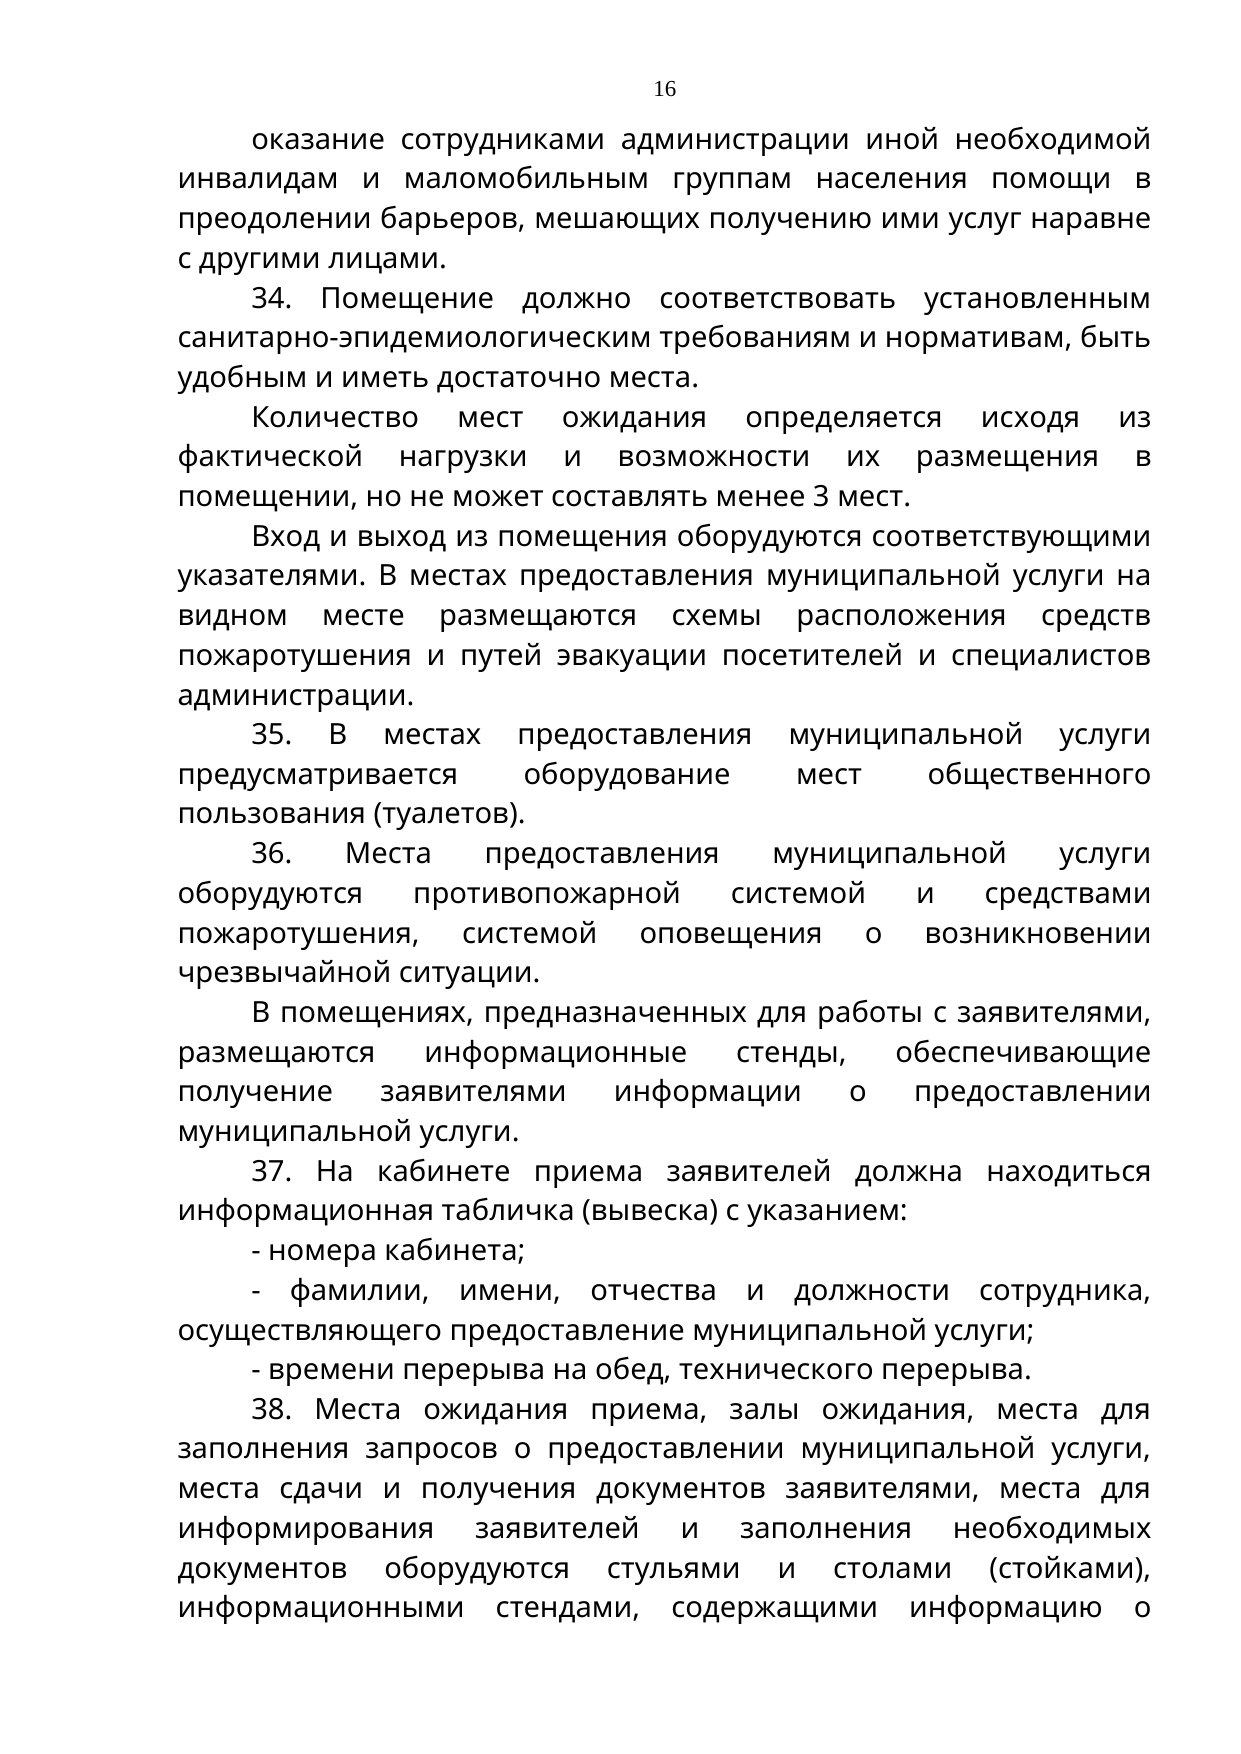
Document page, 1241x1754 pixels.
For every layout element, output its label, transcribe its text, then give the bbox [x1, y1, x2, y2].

text Вход и выход из помещения оборудуются соответствующими указателями. В местах предоставления муниципальной услуги на видном месте размещаются схемы расположения средств пожаротушения и путей эвакуации посетителей и специалистов администрации. [177, 515, 1152, 713]
text 36. Места предоставления муниципальной услуги оборудуются противопожарной системой и средствами пожаротушения, системой оповещения о возникновении чрезвычайной ситуации. [177, 832, 1152, 991]
text - времени перерыва на обед, технического перерыва. [177, 1348, 1152, 1388]
text 35. В местах предоставления муниципальной услуги предусматривается оборудование мест общественного пользования (туалетов). [177, 713, 1152, 832]
text 34. Помещение должно соответствовать установленным санитарно-эпидемиологическим требованиям и нормативам, быть удобным и иметь достаточно места. [177, 277, 1152, 396]
text - фамилии, имени, отчества и должности сотрудника, осуществляющего предоставление муниципальной услуги; [177, 1269, 1152, 1348]
text 37. На кабинете приема заявителей должна находиться информационная табличка (вывеска) с указанием: [177, 1150, 1152, 1229]
text - номера кабинета; [177, 1229, 1152, 1269]
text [177, 1388, 1152, 1626]
text В помещениях, предназначенных для работы с заявителями, размещаются информационные стенды, обеспечивающие получение заявителями информации о предоставлении муниципальной услуги. [177, 991, 1152, 1150]
text Количество мест ожидания определяется исходя из фактической нагрузки и возможности их размещения в помещении, но не может составлять менее 3 мест. [177, 396, 1152, 515]
text оказание сотрудниками администрации иной необходимой инвалидам и маломобильным группам населения помощи в преодолении барьеров, мешающих получению ими услуг наравне с другими лицами. [177, 118, 1152, 277]
